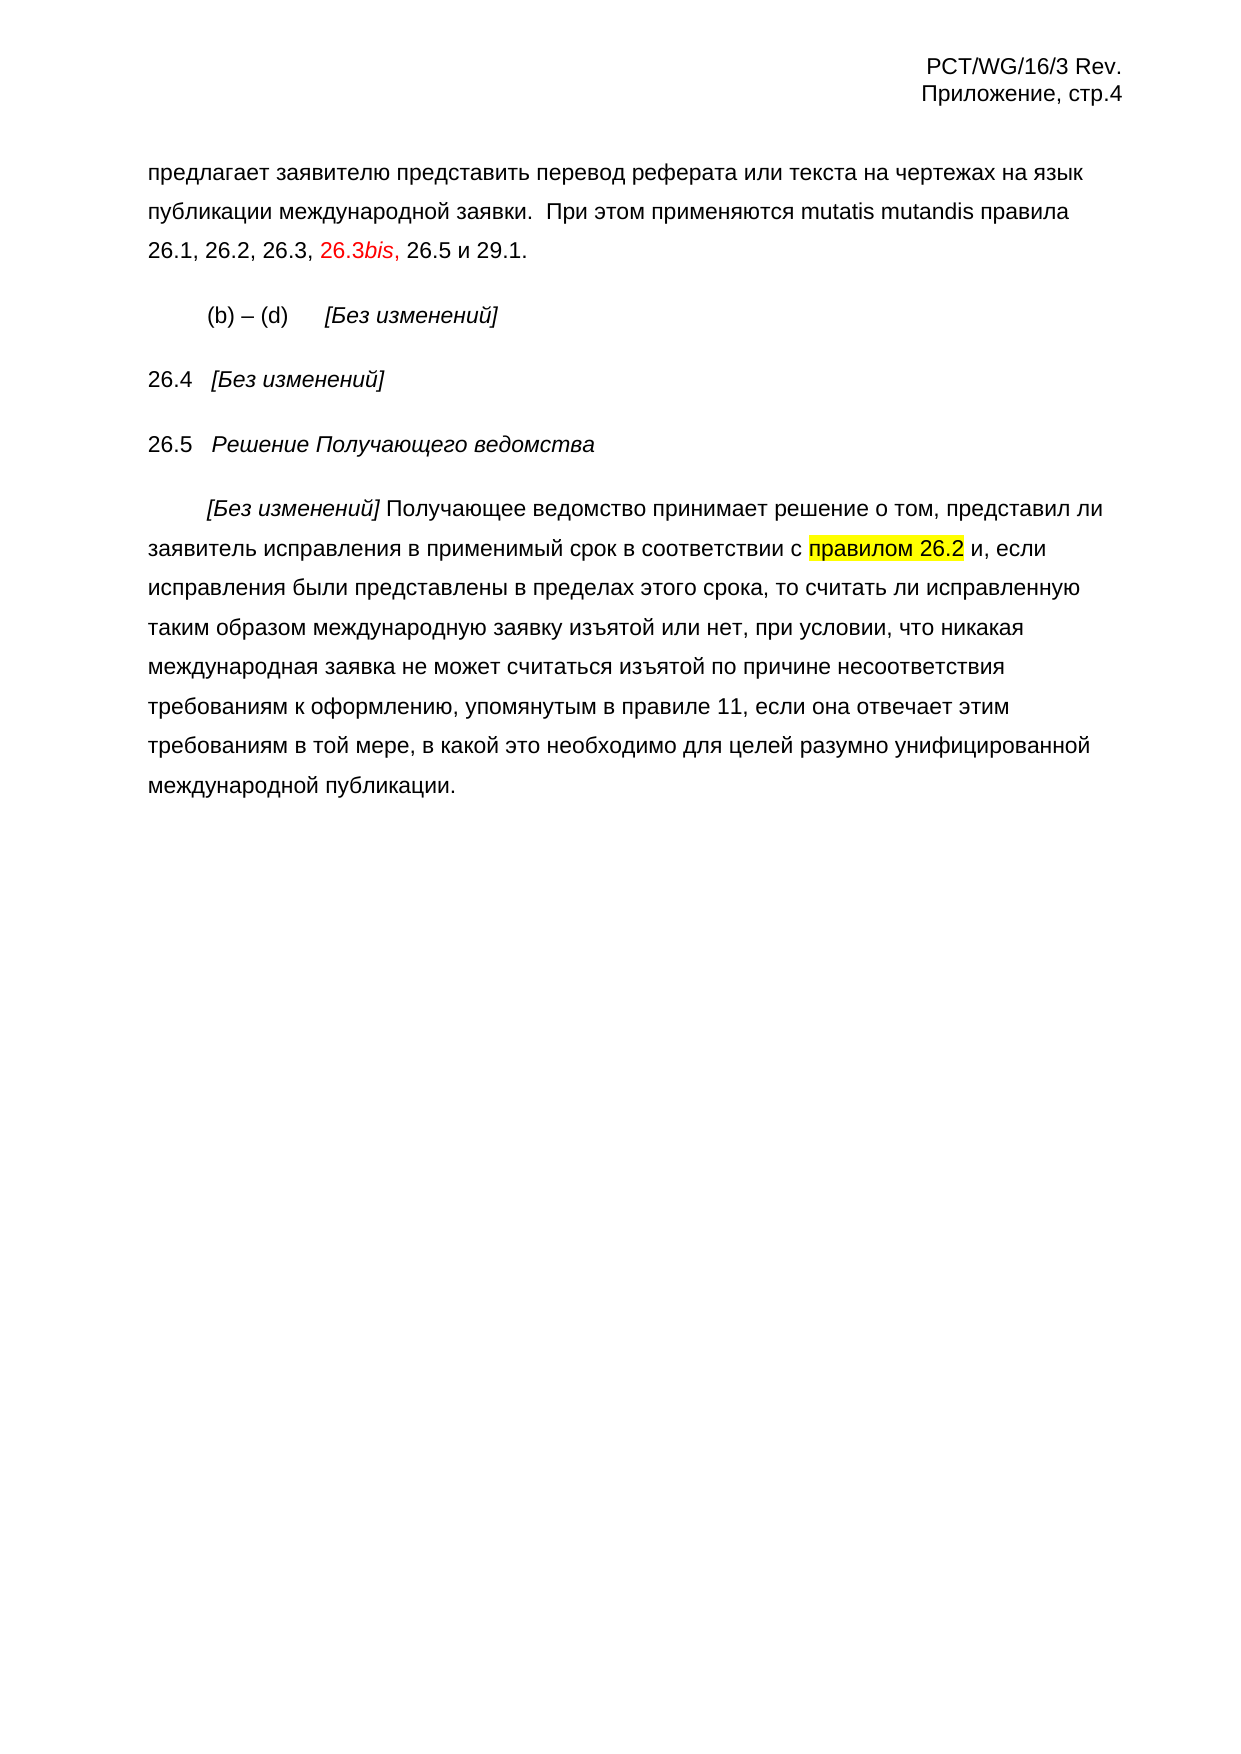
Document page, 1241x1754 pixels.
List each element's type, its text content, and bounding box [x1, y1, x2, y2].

text (b) – (d) [Без изменений] [148, 302, 1122, 328]
text [Без изменений] Получающее ведомство принимает решение о том, представил ли заявитель исправления в применимый срок в соответствии с правилом 26.2 и, если исправления были представлены в пределах этого срока, то считать ли исправленную таким образом международную заявку изъятой или нет, при условии, что никакая международная заявка не может считаться изъятой по причине несоответствия требованиям к оформлению, упомянутым в правиле 11, если она отвечает этим требованиям в той мере, в какой это необходимо для целей разумно унифицированной международной публикации. [148, 495, 1122, 798]
text 26.4 [Без изменений] [148, 366, 1122, 393]
text 26.5 Решение Получающего ведомства [148, 431, 1122, 457]
text предлагает заявителю представить перевод реферата или текста на чертежах на язык публикации международной заявки. При этом применяются mutatis mutandis правила 26.1, 26.2, 26.3, 26.3bis, 26.5 и 29.1. [148, 158, 1122, 264]
